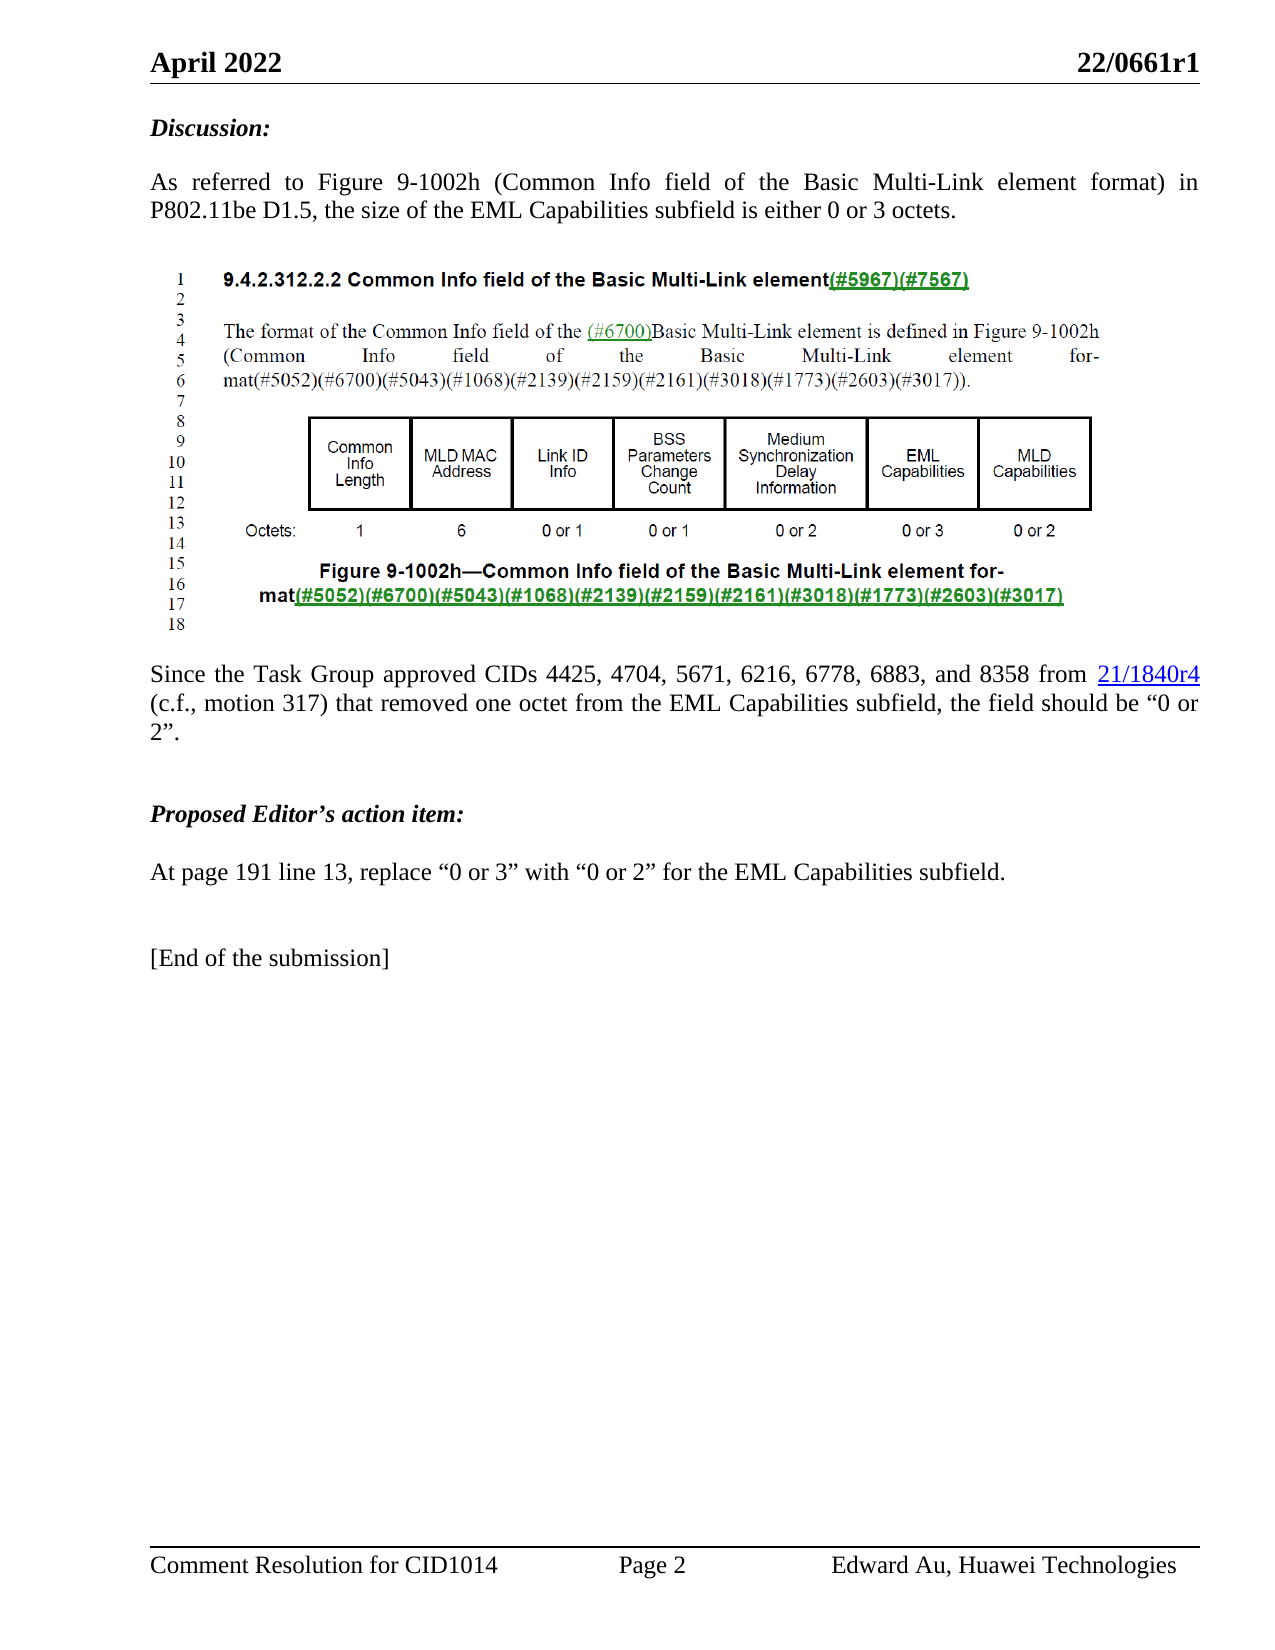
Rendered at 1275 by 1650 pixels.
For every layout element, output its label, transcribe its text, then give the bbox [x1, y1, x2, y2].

text At page 191 line 13, replace “0 or 3” with “0 or 2” for the EML Capabilities subfield. [150, 857, 1200, 886]
text Since the Task Group approved CIDs 4425, 4704, 5671, 6216, 6778, 6883, and 8358 from 21/1840r4 (c.f., motion 317) that removed one octet from the EML Capabilities subfield, the field should be “0 or 2”. [150, 659, 1200, 746]
text [End of the submission] [150, 943, 1200, 972]
text Discussion: [150, 113, 1200, 142]
text Proposed Editor’s action item: [150, 799, 1200, 828]
text As referred to Figure 9-1002h (Common Info field of the Basic Multi-Link element format) in P802.11be D1.5, the size of the EML Capabilities subfield is either 0 or 3 octets. [150, 167, 1200, 224]
